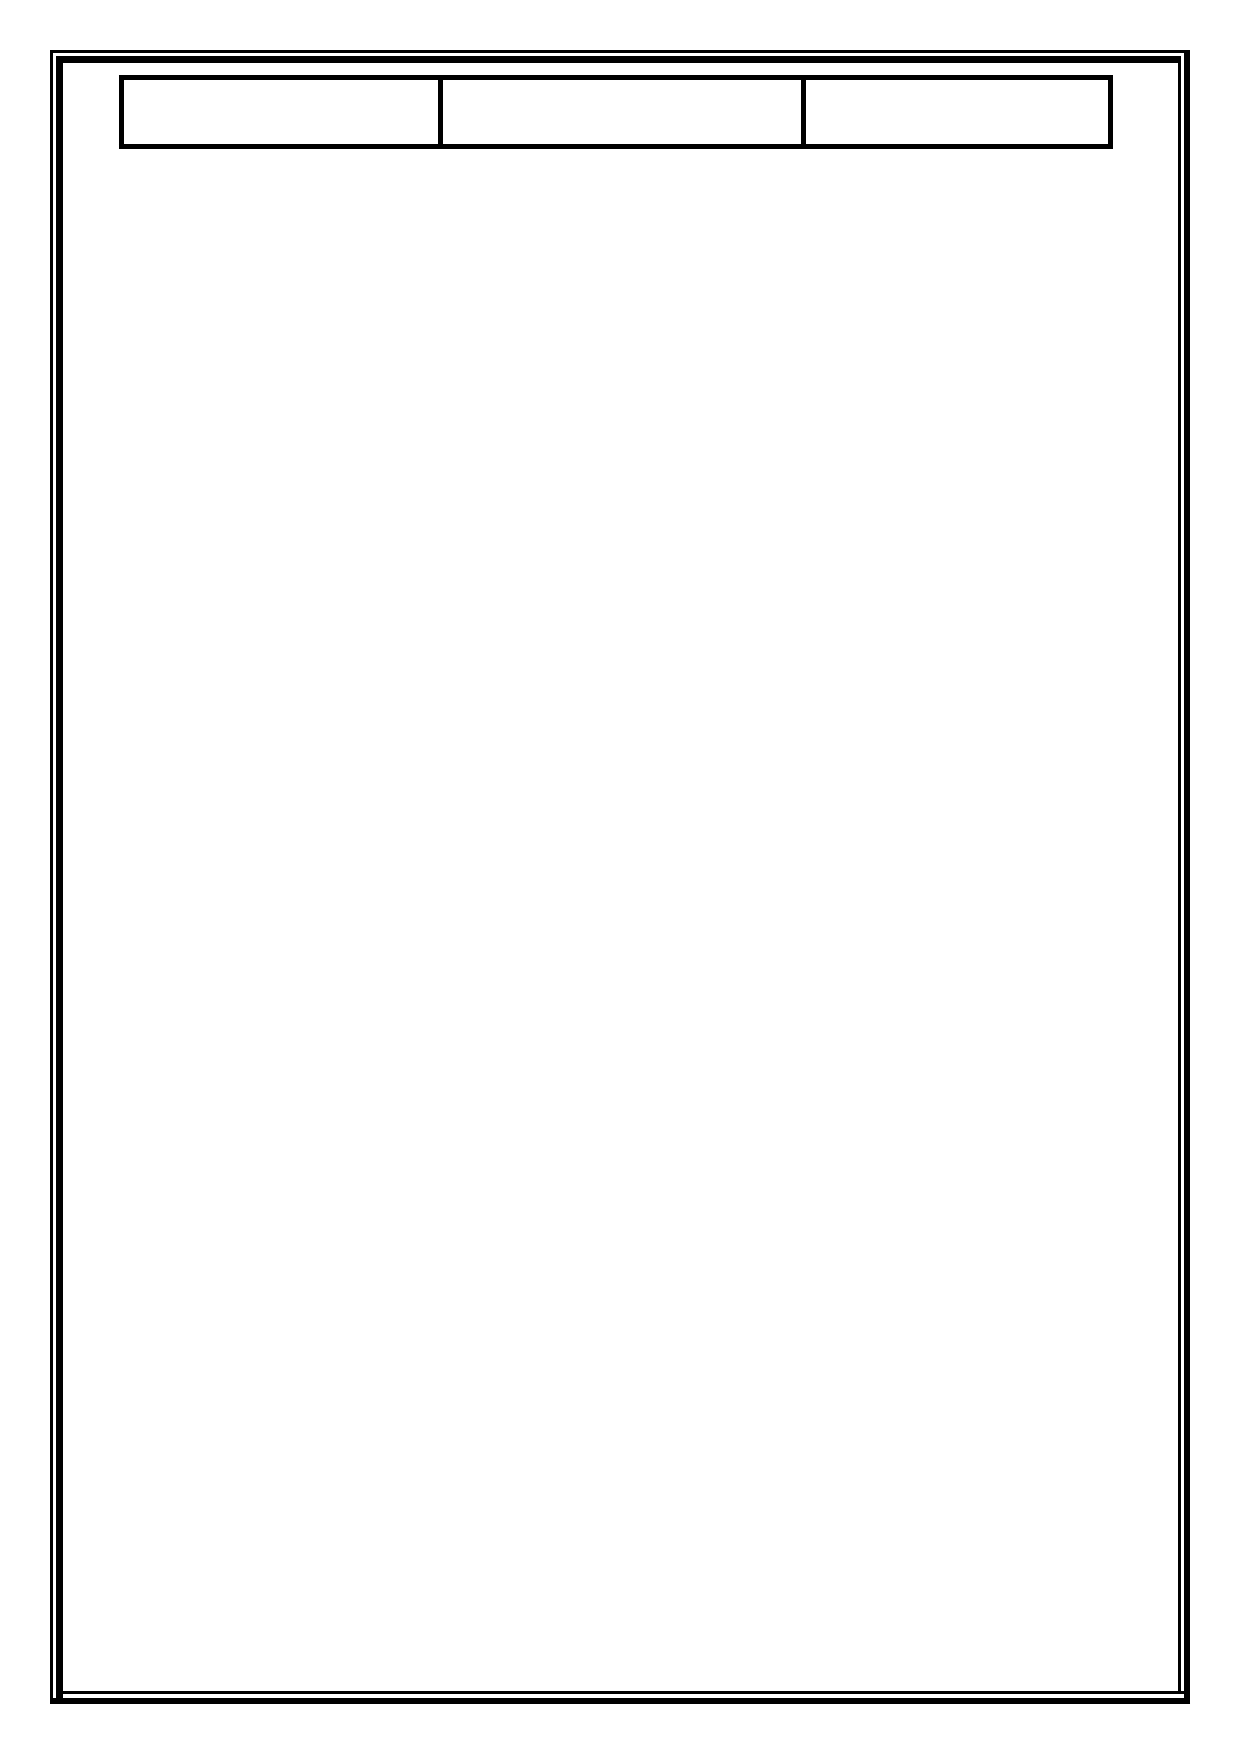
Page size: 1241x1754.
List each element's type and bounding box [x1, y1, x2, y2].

table_header [124, 80, 438, 144]
table_header [806, 80, 1108, 144]
table_header [443, 80, 801, 144]
